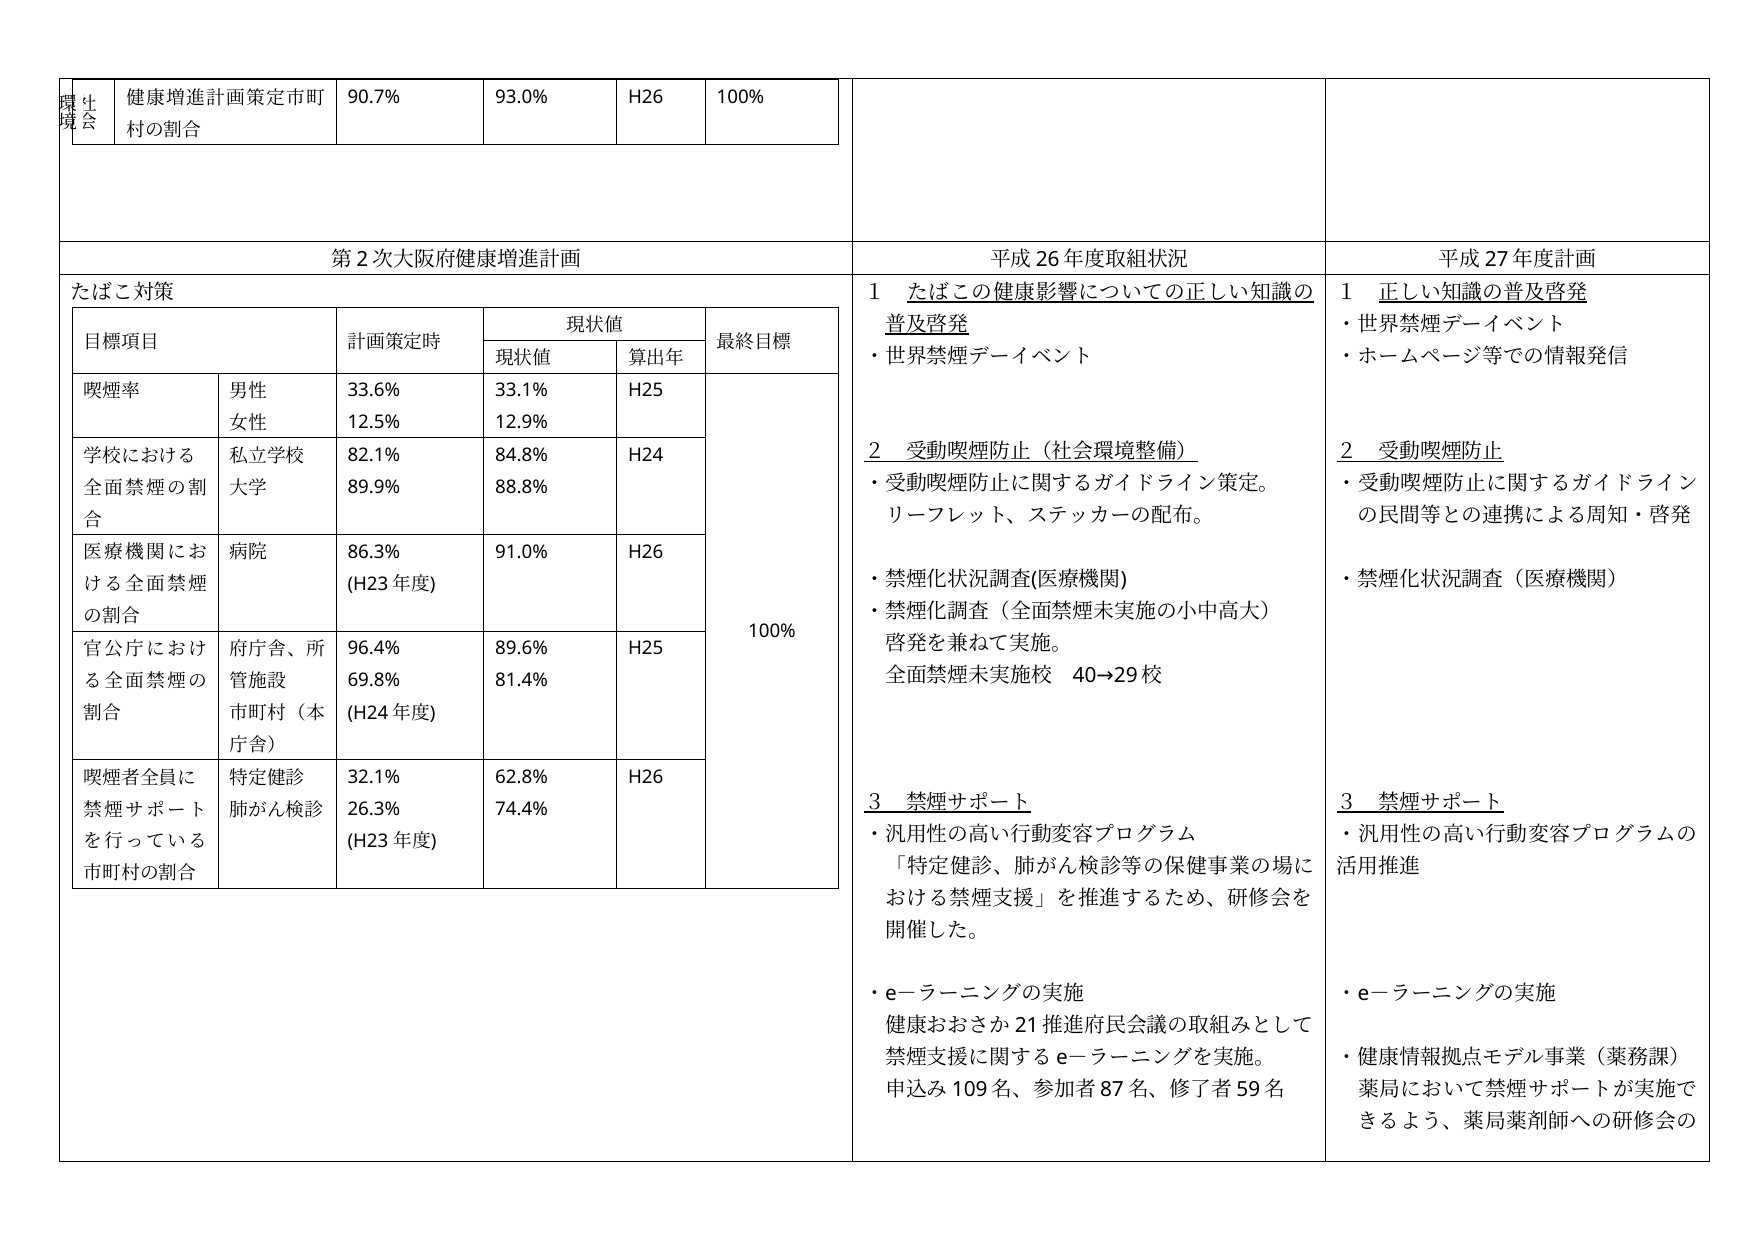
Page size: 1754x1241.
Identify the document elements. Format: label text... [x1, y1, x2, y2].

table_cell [1326, 275, 1709, 1161]
table_cell 平成26年度取組状況 [853, 242, 1325, 274]
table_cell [853, 275, 1325, 1161]
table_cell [853, 79, 1325, 241]
table_cell 第2次大阪府健康増進計画 [60, 242, 852, 274]
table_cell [1326, 79, 1709, 241]
table_cell たばこ対策 [60, 275, 852, 1161]
table_cell 平成27年度計画 [1326, 242, 1709, 274]
table_cell 高血圧対策 [60, 79, 852, 241]
